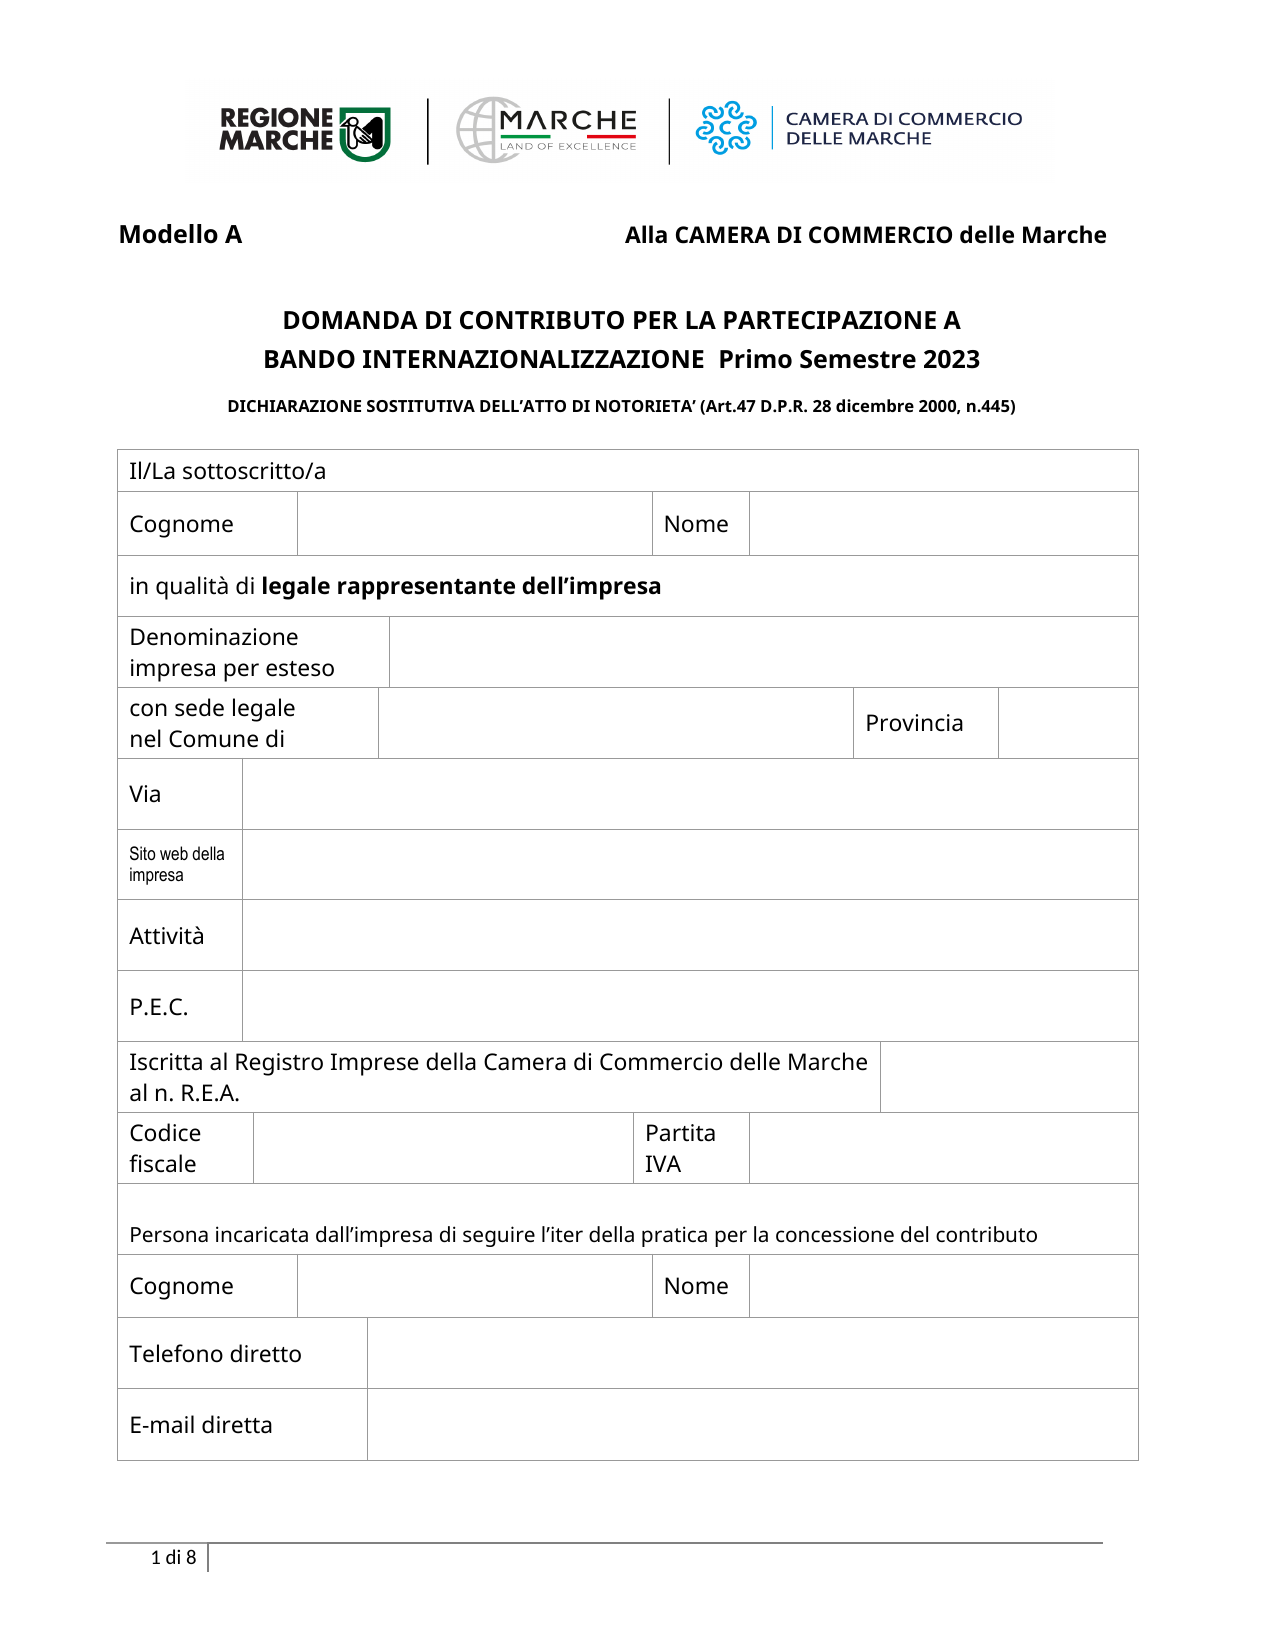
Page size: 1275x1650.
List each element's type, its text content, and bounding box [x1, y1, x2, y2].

text BANDO INTERNAZIONALIZZAZIONE Primo Semestre 2023 [118, 342, 1125, 376]
text DICHIARAZIONE SOSTITUTIVA DELL’ATTO DI NOTORIETA’ (Art.47 D.P.R. 28 dicembre 2000, n.445) [118, 395, 1125, 418]
text Modello A Alla CAMERA DI COMMERCIO delle Marche [118, 217, 1125, 251]
table_header [106, 418, 1150, 1461]
picture [185, 78, 1056, 183]
text DOMANDA DI CONTRIBUTO PER LA PARTECIPAZIONE A [118, 303, 1125, 337]
